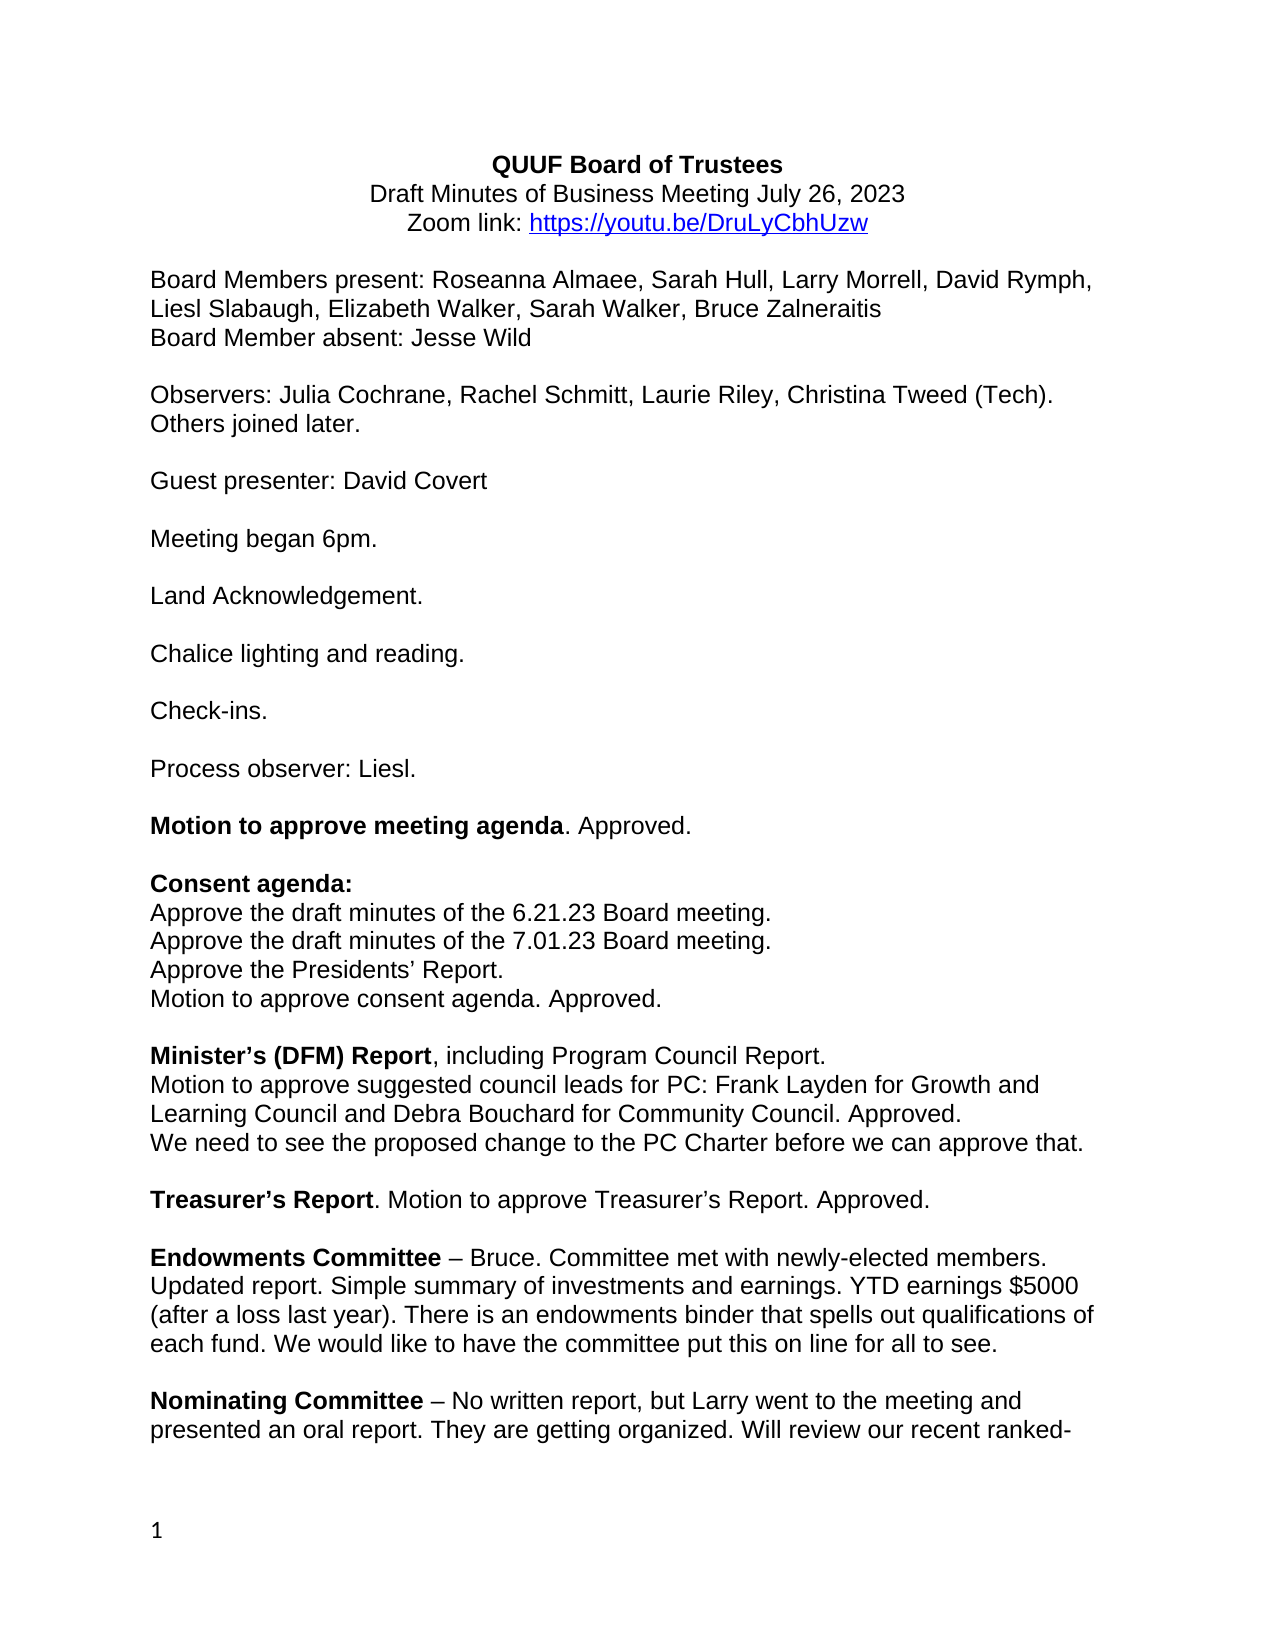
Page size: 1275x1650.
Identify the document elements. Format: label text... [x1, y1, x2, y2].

text Draft Minutes of Business Meeting July 26, 2023 [150, 179, 1125, 207]
text Motion to approve meeting agenda. Approved. [150, 811, 1125, 840]
text Board Members present: Roseanna Almaee, Sarah Hull, Larry Morrell, David Rymph, Liesl Slabaugh, Elizabeth Walker, Sarah Walker, Bruce Zalneraitis [150, 265, 1125, 322]
text Treasurer’s Report. Motion to approve Treasurer’s Report. Approved. [150, 1185, 1125, 1214]
text QUUF Board of Trustees [150, 150, 1125, 179]
text Minister’s (DFM) Report, including Program Council Report. [150, 1041, 1125, 1070]
text Check-ins. [150, 696, 1125, 725]
text Chalice lighting and reading. [150, 639, 1125, 667]
text Endowments Committee – Bruce. Committee met with newly-elected members. Updated report. Simple summary of investments and earnings. YTD earnings $5000 (after a loss last year). There is an endowments binder that spells out qualifications of each fund. We would like to have the committee put this on line for all to see. [150, 1242, 1125, 1357]
text Approve the draft minutes of the 7.01.23 Board meeting. [150, 926, 1125, 955]
text Motion to approve consent agenda. Approved. [150, 984, 1125, 1012]
text We need to see the proposed change to the PC Charter before we can approve that. [150, 1127, 1125, 1156]
text Guest presenter: David Covert [150, 466, 1125, 495]
text Motion to approve suggested council leads for PC: Frank Layden for Growth and Learning Council and Debra Bouchard for Community Council. Approved. [150, 1070, 1125, 1127]
text Approve the Presidents’ Report. [150, 955, 1125, 984]
text Approve the draft minutes of the 6.21.23 Board meeting. [150, 897, 1125, 926]
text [150, 1386, 1125, 1444]
text Board Member absent: Jesse Wild [150, 322, 1125, 351]
text Process observer: Liesl. [150, 754, 1125, 782]
text Meeting began 6pm. [150, 524, 1125, 552]
text Observers: Julia Cochrane, Rachel Schmitt, Laurie Riley, Christina Tweed (Tech). Others joined later. [150, 380, 1125, 437]
text Zoom link: https://youtu.be/DruLyCbhUzw [150, 207, 1125, 236]
text Consent agenda: [150, 869, 1125, 897]
text Land Acknowledgement. [150, 581, 1125, 610]
